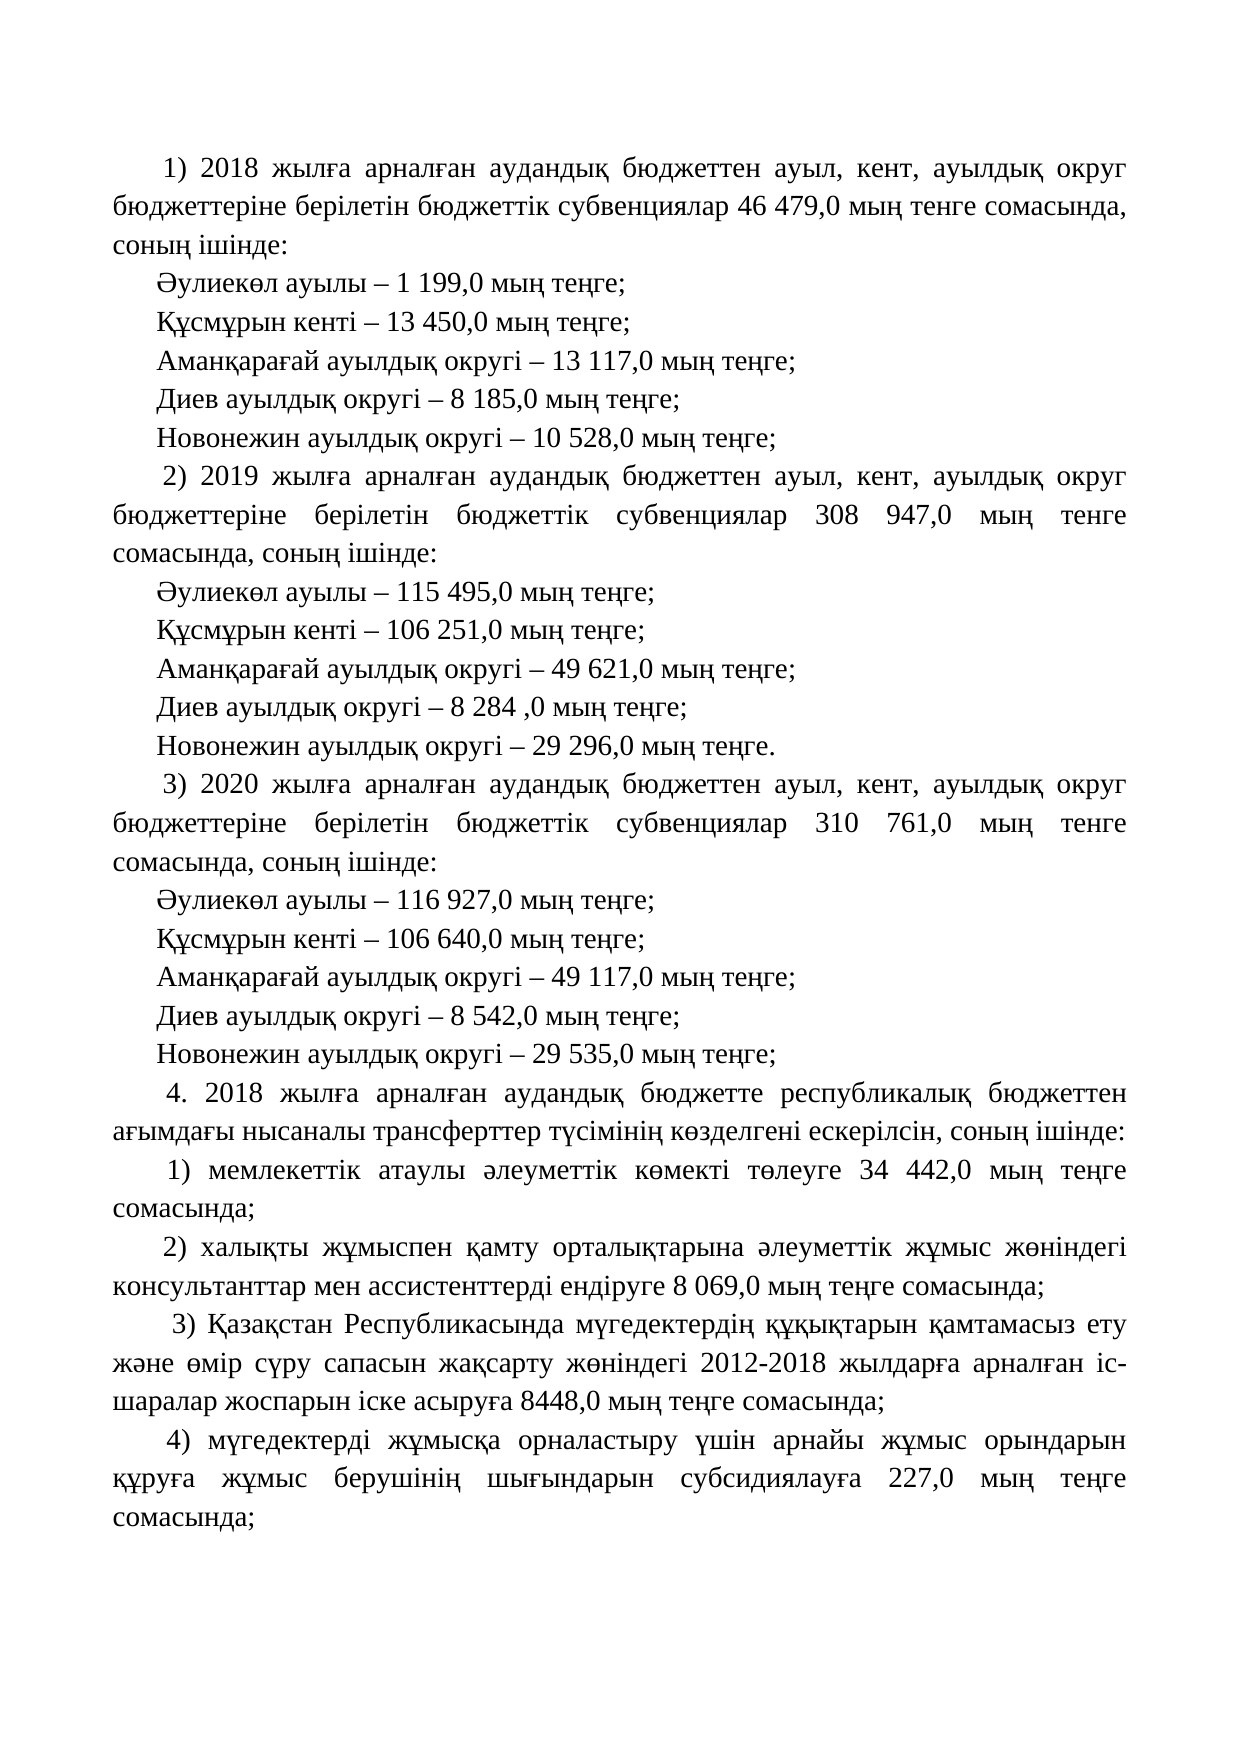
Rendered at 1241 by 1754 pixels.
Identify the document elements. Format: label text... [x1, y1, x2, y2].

text Аманқарағай ауылдық округі – 49 621,0 мың теңге; [112, 651, 1128, 684]
text 2) халықты жұмыспен қамту орталықтарына әлеуметтік жұмыс жөніндегі консультанттар мен ассистенттерді ендіруге 8 069,0 мың теңге сомасында; [112, 1229, 1128, 1301]
text Әулиекөл ауылы – 116 927,0 мың теңге; [112, 882, 1128, 916]
text 4. 2018 жылға арналған аудандық бюджетте республикалық бюджеттен ағымдағы нысаналы трансферттер түсімінің көзделгені ескерілсін, соның ішінде: [112, 1075, 1128, 1147]
text Аманқарағай ауылдық округі – 49 117,0 мың теңге; [112, 959, 1128, 993]
text Диев ауылдық округі – 8 542,0 мың теңге; [112, 998, 1128, 1031]
text Аманқарағай ауылдық округі – 13 117,0 мың теңге; [112, 343, 1128, 376]
text Құсмұрын кенті – 13 450,0 мың теңге; [112, 304, 1128, 338]
text 1) 2018 жылға арналған аудандық бюджеттен ауыл, кент, ауылдық округ бюджеттеріне берілетін бюджеттік субвенциялар 46 479,0 мың тенге сомасында, соның ішінде: [112, 150, 1128, 261]
text Новонежин ауылдық округі – 29 535,0 мың теңге; [112, 1036, 1128, 1070]
text 4) мүгедектерді жұмысқа орналастыру үшін арнайы жұмыс орындарын құруға жұмыс берушінің шығындарын субсидиялауға 227,0 мың теңге сомасында; [112, 1422, 1128, 1532]
text 3) 2020 жылға арналған аудандық бюджеттен ауыл, кент, ауылдық округ бюджеттеріне берілетін бюджеттік субвенциялар 310 761,0 мың тенге сомасында, соның ішінде: [112, 767, 1128, 877]
text Әулиекөл ауылы – 1 199,0 мың теңге; [112, 266, 1128, 299]
text 2) 2019 жылға арналған аудандық бюджеттен ауыл, кент, ауылдық округ бюджеттеріне берілетін бюджеттік субвенциялар 308 947,0 мың тенге сомасында, соның ішінде: [112, 458, 1128, 569]
text Диев ауылдық округі – 8 185,0 мың теңге; [112, 381, 1128, 415]
text Диев ауылдық округі – 8 284 ,0 мың теңге; [112, 689, 1128, 723]
text Новонежин ауылдық округі – 10 528,0 мың теңге; [112, 420, 1128, 453]
text Құсмұрын кенті – 106 251,0 мың теңге; [112, 612, 1128, 646]
text Құсмұрын кенті – 106 640,0 мың теңге; [112, 921, 1128, 954]
text 1) мемлекеттік атаулы әлеуметтік көмекті төлеуге 34 442,0 мың теңге сомасында; [112, 1152, 1128, 1224]
text Новонежин ауылдық округі – 29 296,0 мың теңге. [112, 728, 1128, 762]
text Әулиекөл ауылы – 115 495,0 мың теңге; [112, 574, 1128, 607]
text 3) Қазақстан Республикасында мүгедектердің құқықтарын қамтамасыз ету және өмір сүру сапасын жақсарту жөніндегі 2012-2018 жылдарға арналған іс-шаралар жоспарын іске асыруға 8448,0 мың теңге сомасында; [112, 1306, 1128, 1417]
